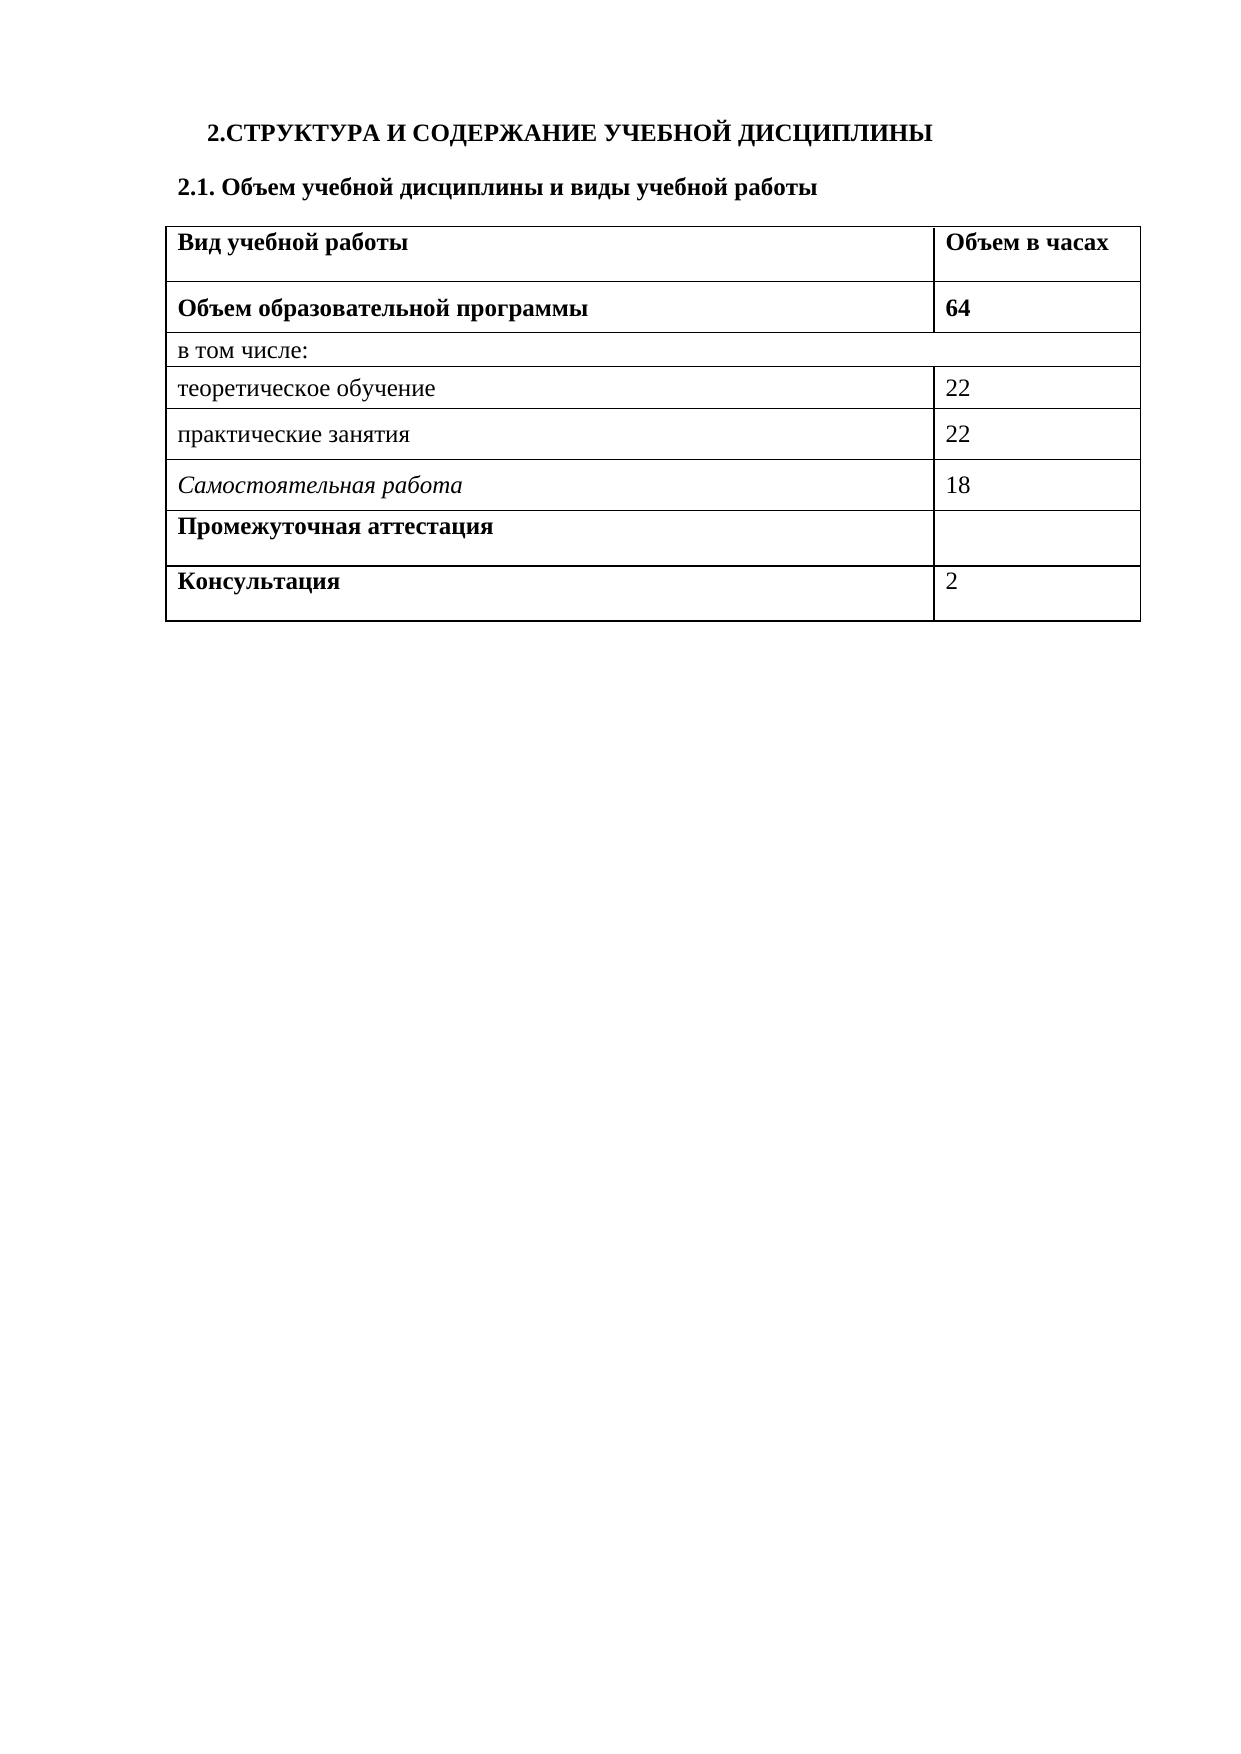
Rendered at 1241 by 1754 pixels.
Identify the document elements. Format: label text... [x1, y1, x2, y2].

table_cell в том числе: [167, 333, 1140, 366]
table_cell [935, 511, 1140, 565]
table_cell Самостоятельная работа [167, 460, 933, 509]
table_cell 22 [935, 367, 1140, 407]
table_cell 2 [935, 567, 1140, 620]
text 2.1. Объем учебной дисциплины и виды учебной работы [177, 172, 1152, 201]
table_cell Консультация [167, 567, 933, 620]
text 2.СТРУКТУРА И СОДЕРЖАНИЕ УЧЕБНОЙ ДИСЦИПЛИНЫ [207, 118, 1152, 147]
table_cell 18 [935, 460, 1140, 509]
table_header Вид учебной работы [167, 227, 934, 281]
table_cell практические занятия [167, 409, 933, 458]
table_header Объем в часах [935, 227, 1140, 281]
table_cell Промежуточная аттестация [167, 511, 933, 565]
table_cell 22 [935, 409, 1140, 458]
table_cell Объем образовательной программы [167, 282, 933, 332]
table_cell 64 [935, 282, 1140, 332]
table_cell теоретическое обучение [167, 367, 933, 407]
